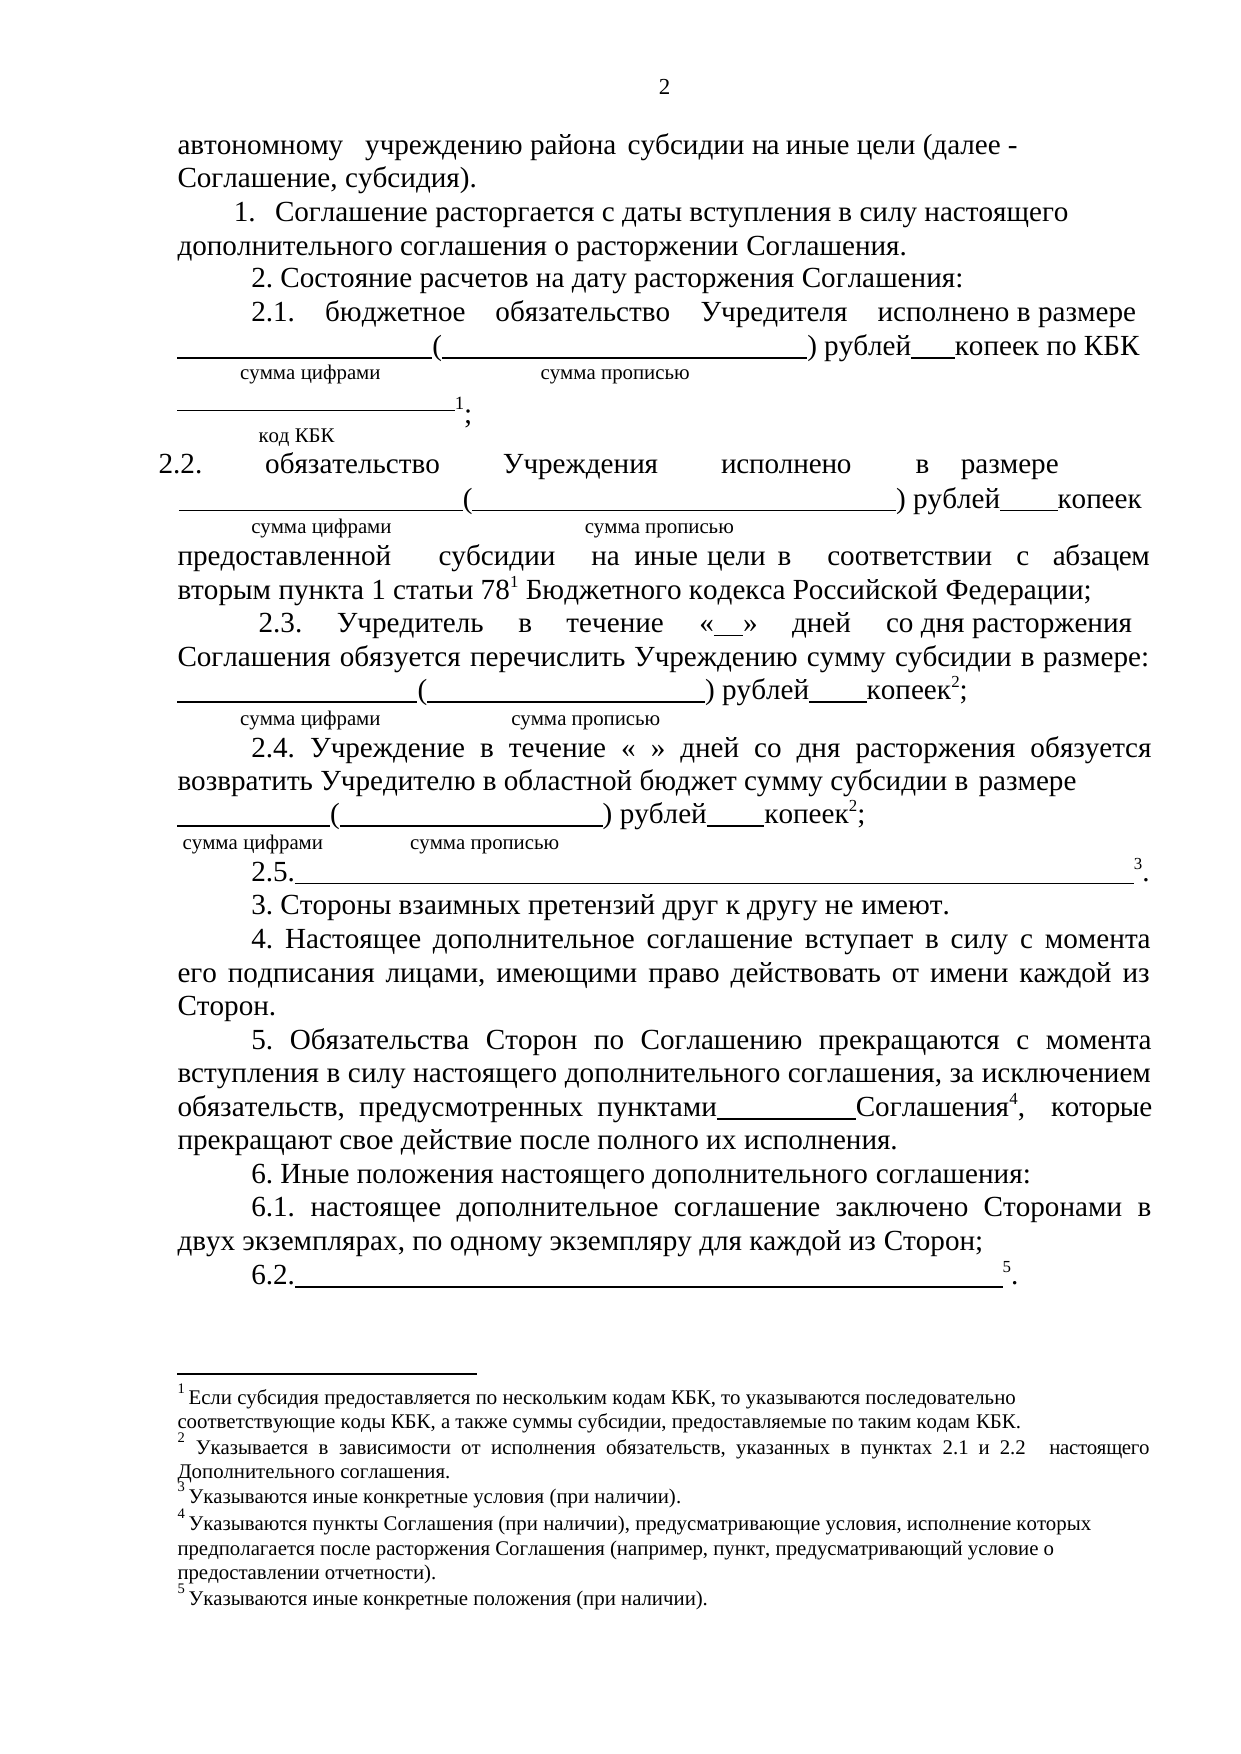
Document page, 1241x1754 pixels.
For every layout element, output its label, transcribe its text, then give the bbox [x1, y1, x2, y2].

text ( ) рублей копеек [158, 481, 1141, 514]
text ( ) рублей копеек2; [177, 673, 1169, 706]
text ( ) рублей копеек2; [177, 797, 1169, 830]
text сумма цифрами сумма прописью [240, 706, 1169, 730]
list обязательство Учреждения исполнено в размере [158, 447, 1152, 481]
text сумма цифрами сумма прописью [240, 362, 1169, 384]
text 2 Указывается в зависимости от исполнения обязательств, указанных в пунктах 2.1 и 2.2 настоящего Дополнительного соглашения. [177, 1435, 1152, 1484]
text 1 Если субсидия предоставляется по нескольким кодам КБК, то указываются последовательно соответствующие коды КБК, а также суммы субсидии, предоставляемые по таким кодам КБК. [177, 1373, 1169, 1433]
list бюджетное обязательство Учредителя исполнено в размере [251, 294, 1169, 328]
list настоящее дополнительное соглашение заключено Сторонами в двух экземплярах, по одному экземпляру для каждой из Сторон; [177, 1189, 1152, 1257]
text автономному учреждению района субсидии на иные цели (далее - Соглашение, субсидия). [177, 127, 1152, 194]
text 5 Указываются иные конкретные положения (при наличии). [177, 1584, 1169, 1610]
list Учредитель в течение « » дней со дня расторжения Соглашения обязуется перечислить Учреждению сумму субсидии в размере: [177, 606, 1152, 673]
list Иные положения настоящего дополнительного соглашения: [251, 1156, 1169, 1189]
list Настоящее дополнительное соглашение вступает в силу с момента его подписания лицами, имеющими право действовать от имени каждой из Сторон. [177, 921, 1151, 1022]
text ( ) рублей копеек по КБК [177, 328, 1169, 362]
list Стороны взаимных претензий друг к другу не имеют. [251, 888, 1169, 921]
text 3 Указываются иные конкретные условия (при наличии). [177, 1484, 1169, 1508]
text 2.5. 3. [251, 854, 1169, 888]
text 1; [177, 388, 1169, 414]
text сумма цифрами сумма прописью [182, 830, 1169, 854]
text предоставленной субсидии на иные цели в соответствии с абзацем вторым пункта 1 статьи 781 Бюджетного кодекса Российской Федерации; [177, 538, 1152, 606]
list Соглашение расторгается с даты вступления в силу настоящего дополнительного соглашения о расторжении Соглашения. [177, 194, 1152, 261]
text 4 Указываются пункты Соглашения (при наличии), предусматривающие условия, исполнение которых [177, 1508, 1169, 1536]
text предполагается после расторжения Соглашения (например, пункт, предусматривающий условие о предоставлении отчетности). [177, 1536, 1169, 1584]
text код КБК [258, 423, 1169, 447]
text сумма цифрами сумма прописью [251, 514, 1169, 538]
list Обязательства Сторон по Соглашению прекращаются с момента вступления в силу настоящего дополнительного соглашения, за исключением обязательств, предусмотренных пунктами Соглашения4, которые прекращают свое действие после полного их исполнения. [177, 1022, 1152, 1156]
list Учреждение в течение « » дней со дня расторжения обязуется возвратить Учредителю в областной бюджет сумму субсидии в размере [177, 730, 1152, 797]
list Состояние расчетов на дату расторжения Соглашения: [251, 261, 1169, 294]
text 6.2. 5. [251, 1257, 1169, 1290]
